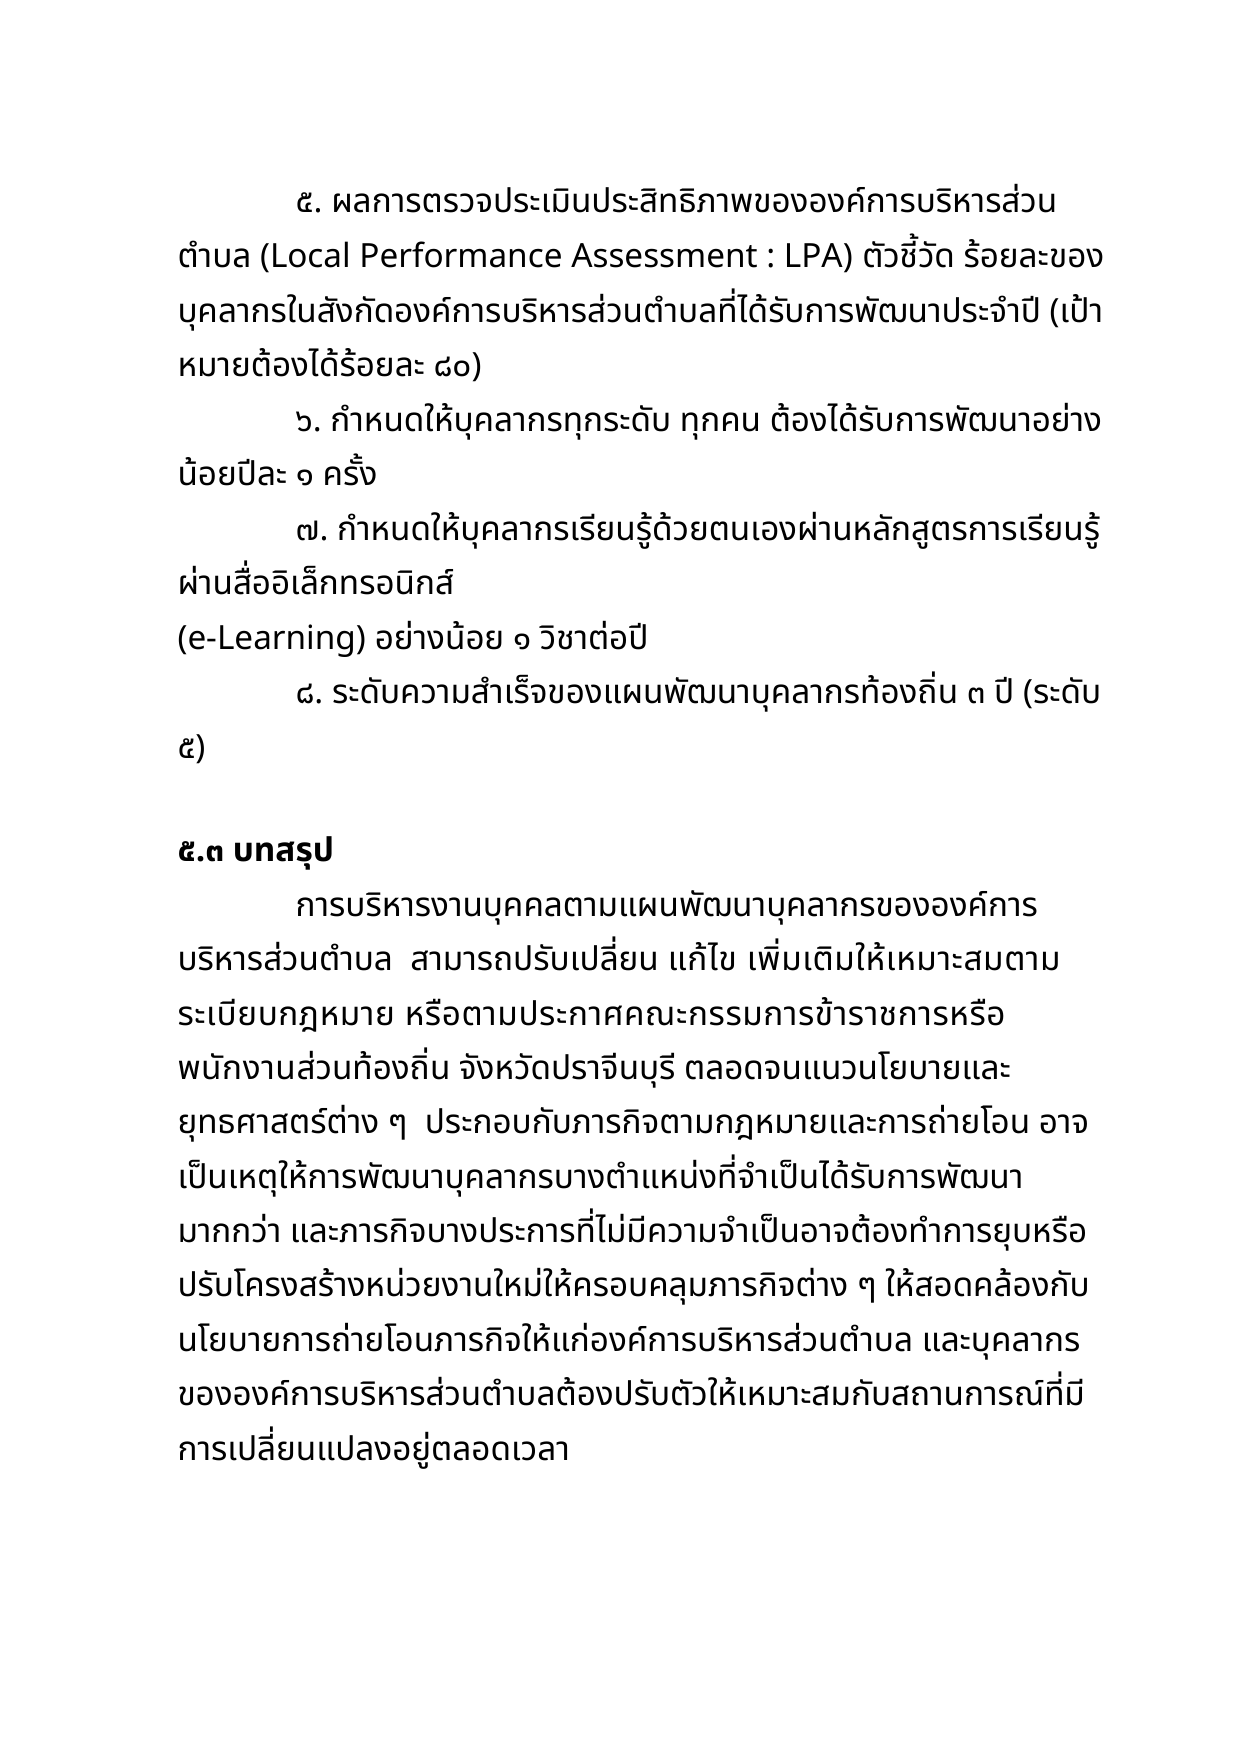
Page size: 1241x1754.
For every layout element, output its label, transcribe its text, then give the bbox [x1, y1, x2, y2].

text ๕.๓ บทสรุป [177, 826, 1122, 877]
text ๖. กำหนดให้บุคลากรทุกระดับ ทุกคน ต้องได้รับการพัฒนาอย่างน้อยปีละ ๑ ครั้ง [177, 396, 1122, 501]
text ๘. ระดับความสำเร็จของแผนพัฒนาบุคลากรท้องถิ่น ๓ ปี (ระดับ ๕) [177, 668, 1122, 773]
text การบริหารงานบุคคลตามแผนพัฒนาบุคลากรขององค์การบริหารส่วนตำบล สามารถปรับเปลี่ยน แก้ไข เพิ่มเติมให้เหมาะสมตามระเบียบกฎหมาย หรือตามประกาศคณะกรรมการข้าราชการหรือพนักงานส่วนท้องถิ่น จังหวัดปราจีนบุรี ตลอดจนแนวนโยบายและยุทธศาสตร์ต่าง ๆ ประกอบกับภารกิจตามกฎหมายและการถ่ายโอน อาจเป็นเหตุให้การพัฒนาบุคลากรบางตำแหน่งที่จำเป็นได้รับการพัฒนามากกว่า และภารกิจบางประการที่ไม่มีความจำเป็นอาจต้องทำการยุบหรือปรับโครงสร้างหน่วยงานใหม่ให้ครอบคลุมภารกิจต่าง ๆ ให้สอดคล้องกับนโยบายการถ่ายโอนภารกิจให้แก่องค์การบริหารส่วนตำบล และบุคลากรขององค์การบริหารส่วนตำบลต้องปรับตัวให้เหมาะสมกับสถานการณ์ที่มีการเปลี่ยนแปลงอยู่ตลอดเวลา [177, 881, 1122, 1475]
text ๗. กำหนดให้บุคลากรเรียนรู้ด้วยตนเองผ่านหลักสูตรการเรียนรู้ผ่านสื่ออิเล็กทรอนิกส์ (e-Learning) อย่างน้อย ๑ วิชาต่อปี [177, 504, 1122, 664]
text ๕. ผลการตรวจประเมินประสิทธิภาพขององค์การบริหารส่วนตำบล (Local Performance Assessment : LPA) ตัวชี้วัด ร้อยละของบุคลากรในสังกัดองค์การบริหารส่วนตำบลที่ได้รับการพัฒนาประจำปี (เป้าหมายต้องได้ร้อยละ ๘๐) [177, 177, 1122, 392]
